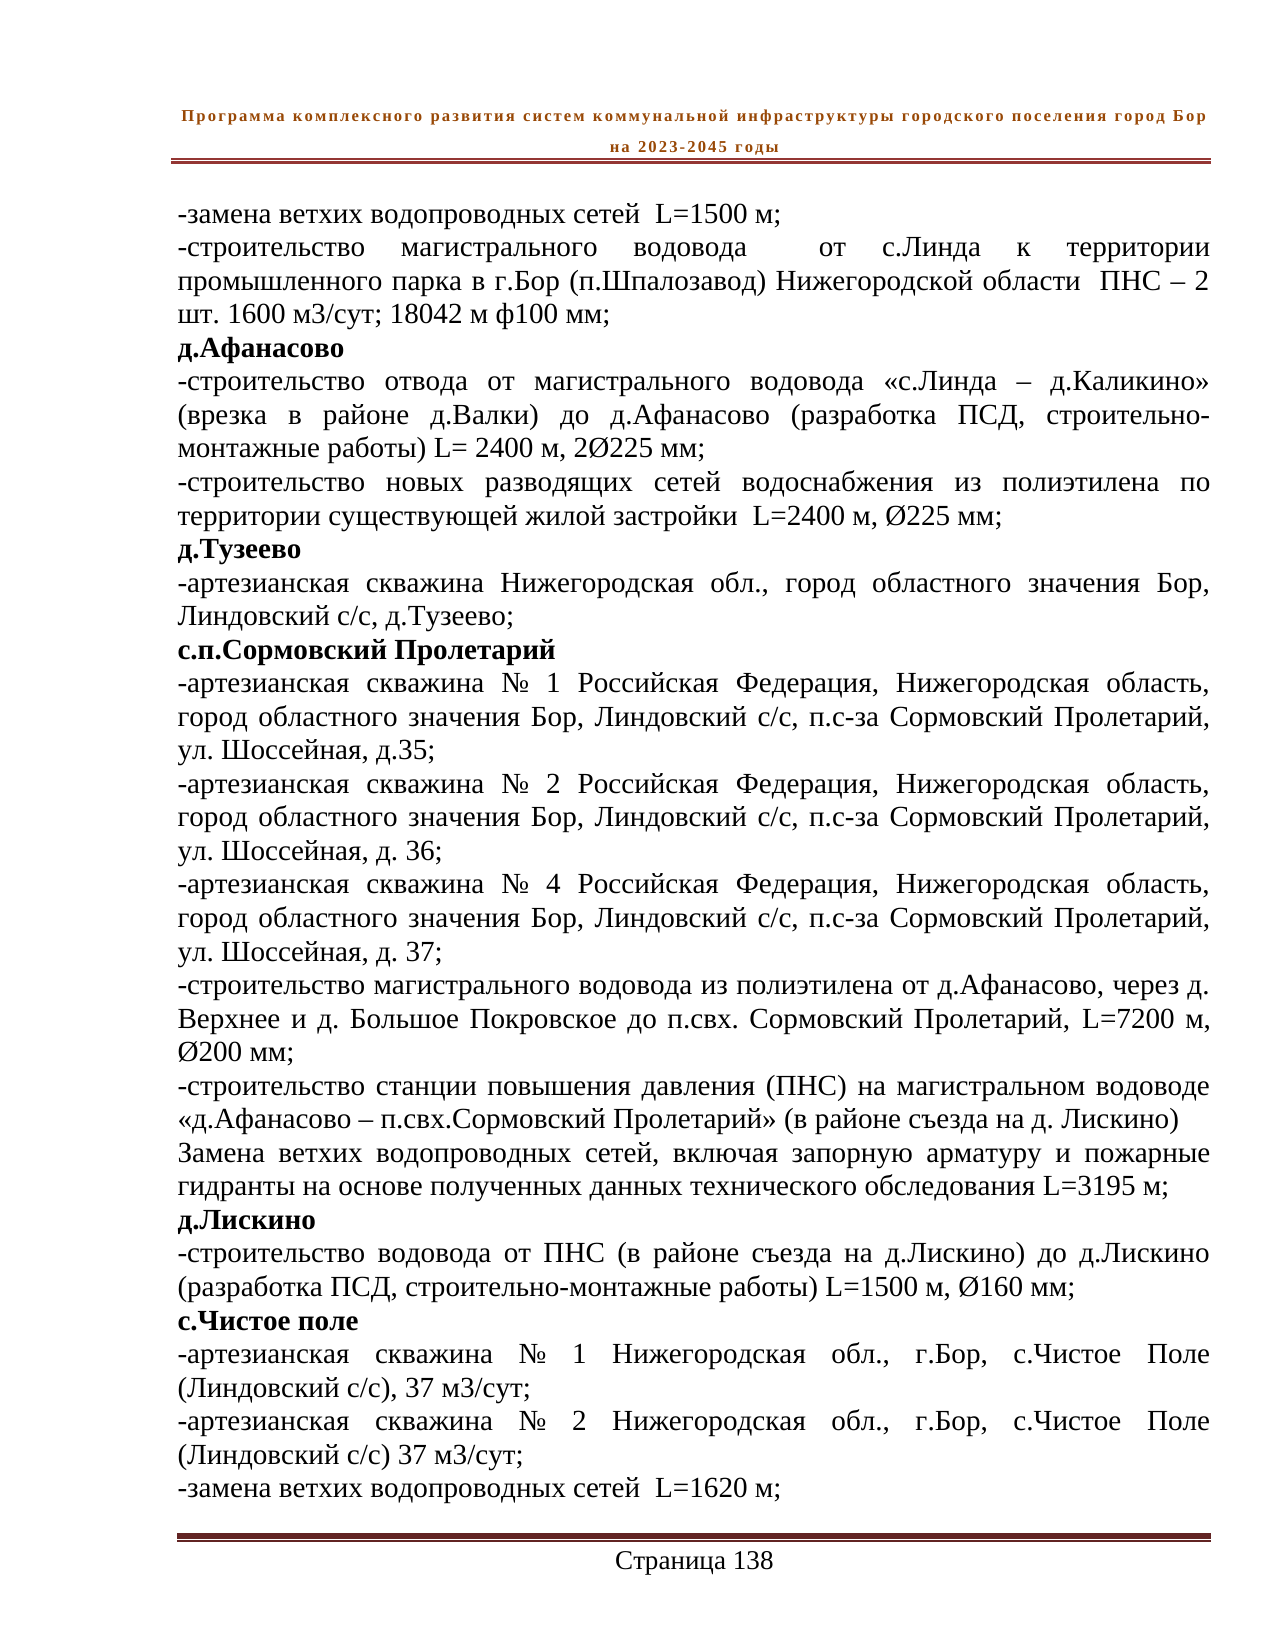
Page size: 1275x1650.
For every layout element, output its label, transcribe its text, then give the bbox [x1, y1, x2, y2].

text -строительство отвода от магистрального водовода «с.Линда – д.Каликино» (врезка в районе д.Валки) до д.Афанасово (разработка ПСД, строительно-монтажные работы) L= 2400 м, 2Ø225 мм; [177, 363, 1211, 464]
text с.п.Сормовский Пролетарий [177, 632, 1211, 665]
text -строительство станции повышения давления (ПНС) на магистральном водоводе «д.Афанасово – п.свх.Сормовский Пролетарий» (в районе съезда на д. Лискино) [177, 1068, 1211, 1135]
text д.Тузеево [177, 531, 1211, 565]
text -артезианская скважина № 2 Нижегородская обл., г.Бор, с.Чистое Поле (Линдовский с/с) 37 м3/сут; [177, 1403, 1211, 1470]
text -артезианская скважина Нижегородская обл., город областного значения Бор, Линдовский с/с, д.Тузеево; [177, 565, 1211, 632]
text -артезианская скважина № 1 Нижегородская обл., г.Бор, с.Чистое Поле (Линдовский с/с), 37 м3/сут; [177, 1336, 1211, 1403]
text д.Афанасово [177, 330, 1211, 363]
text -артезианская скважина № 2 Российская Федерация, Нижегородская область, город областного значения Бор, Линдовский с/с, п.с-за Сормовский Пролетарий, ул. Шоссейная, д. 36; [177, 766, 1211, 867]
text -строительство водовода от ПНС (в районе съезда на д.Лискино) до д.Лискино (разработка ПСД, строительно-монтажные работы) L=1500 м, Ø160 мм; [177, 1236, 1211, 1303]
text д.Лискино [177, 1202, 1211, 1236]
text -строительство новых разводящих сетей водоснабжения из полиэтилена по территории существующей жилой застройки L=2400 м, Ø225 мм; [177, 464, 1211, 531]
text с.Чистое поле [177, 1303, 1211, 1336]
text -артезианская скважина № 4 Российская Федерация, Нижегородская область, город областного значения Бор, Линдовский с/с, п.с-за Сормовский Пролетарий, ул. Шоссейная, д. 37; [177, 867, 1211, 967]
text Замена ветхих водопроводных сетей, включая запорную арматуру и пожарные гидранты на основе полученных данных технического обследования L=3195 м; [177, 1135, 1211, 1202]
text -строительство магистрального водовода от с.Линда к территории промышленного парка в г.Бор (п.Шпалозавод) Нижегородской области ПНС – 2 шт. 1600 м3/сут; 18042 м ф100 мм; [177, 229, 1211, 330]
text -строительство магистрального водовода из полиэтилена от д.Афанасово, через д. Верхнее и д. Большое Покровское до п.свх. Сормовский Пролетарий, L=7200 м, Ø200 мм; [177, 967, 1211, 1068]
text -артезианская скважина № 1 Российская Федерация, Нижегородская область, город областного значения Бор, Линдовский с/с, п.с-за Сормовский Пролетарий, ул. Шоссейная, д.35; [177, 665, 1211, 766]
text -замена ветхих водопроводных сетей L=1500 м; [177, 196, 1211, 229]
text -замена ветхих водопроводных сетей L=1620 м; [177, 1470, 1211, 1504]
